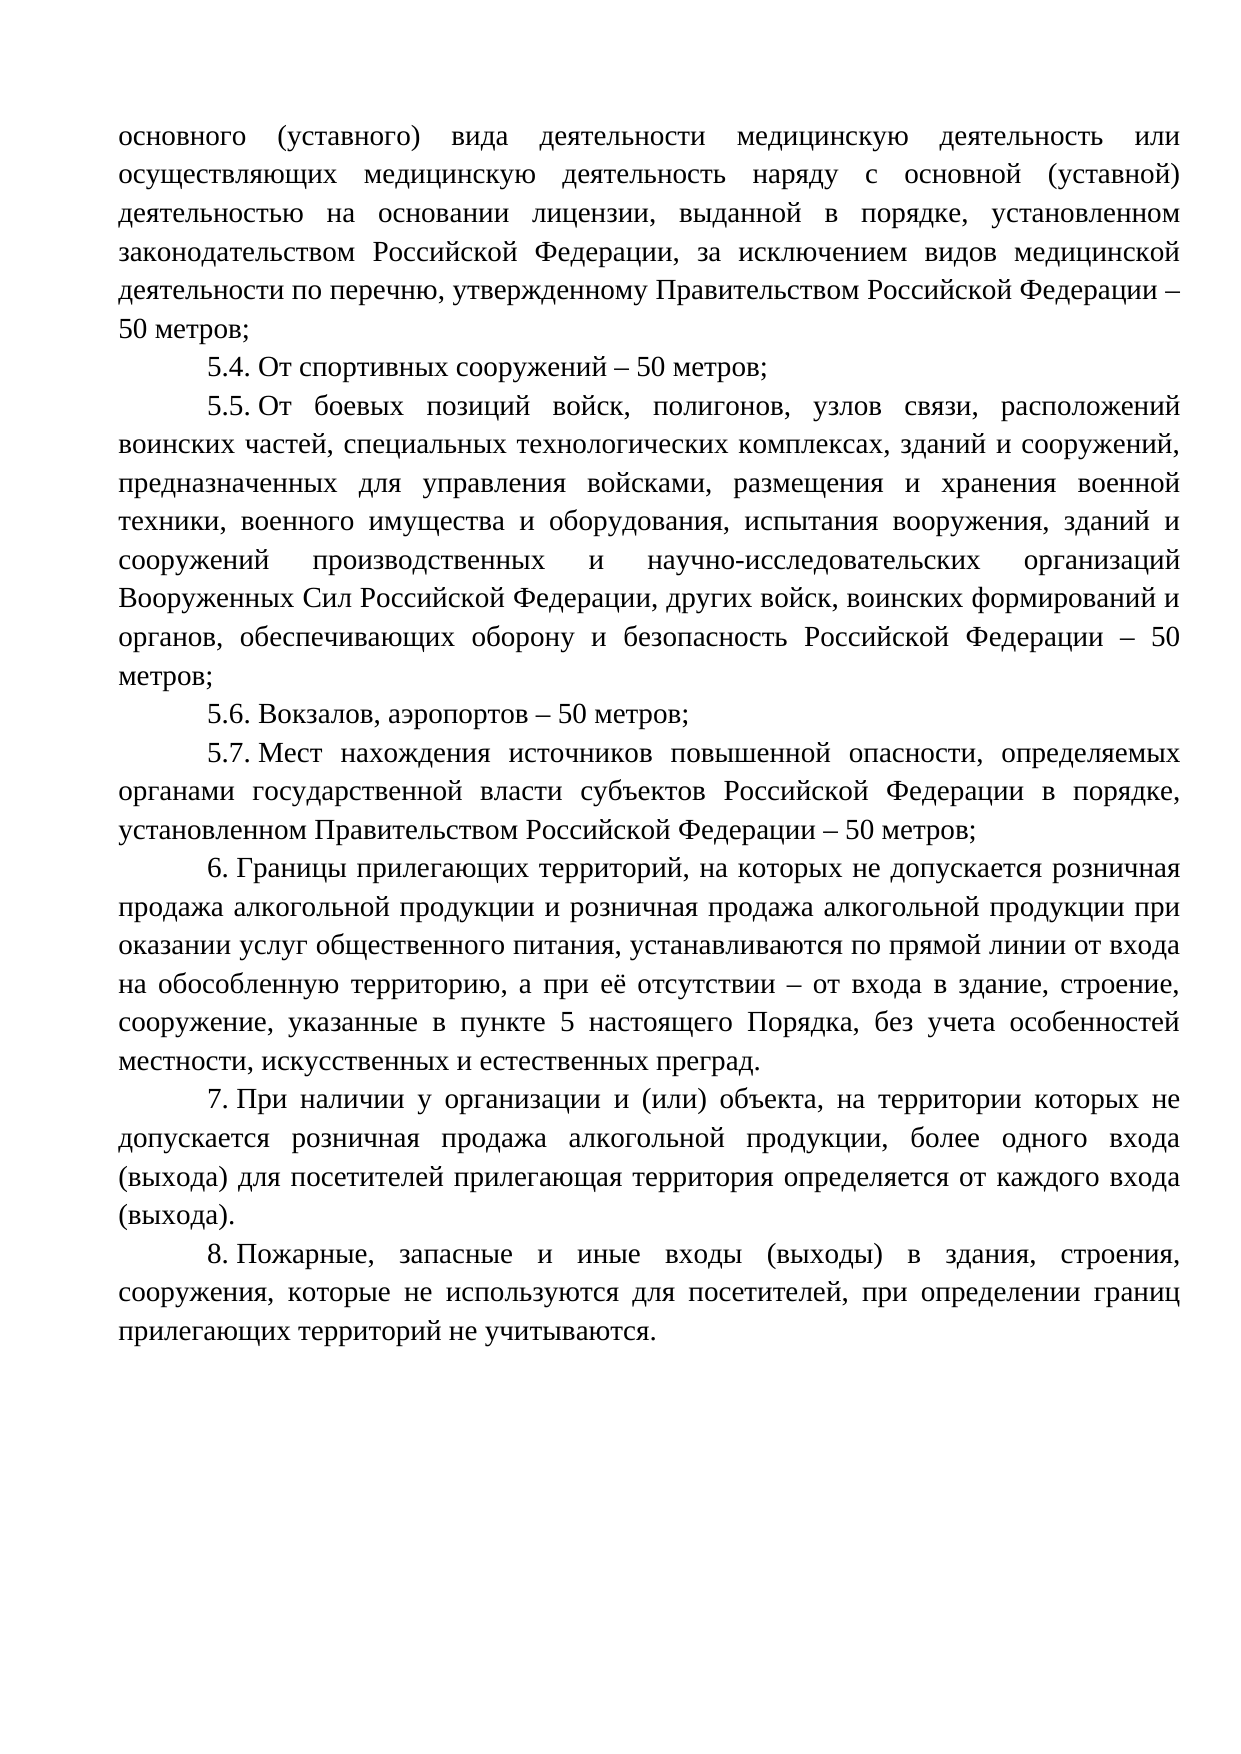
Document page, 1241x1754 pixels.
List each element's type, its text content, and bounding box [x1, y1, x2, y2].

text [118, 118, 1181, 344]
text 5.7. Мест нахождения источников повышенной опасности, определяемых органами государственной власти субъектов Российской Федерации в порядке, установленном Правительством Российской Федерации – 50 метров; [118, 735, 1181, 845]
text 5.4. От спортивных сооружений – 50 метров; [118, 349, 1181, 383]
text 7. При наличии у организации и (или) объекта, на территории которых не допускается розничная продажа алкогольной продукции, более одного входа (выхода) для посетителей прилегающая территория определяется от каждого входа (выхода). [118, 1082, 1181, 1231]
text 5.5. От боевых позиций войск, полигонов, узлов связи, расположений воинских частей, специальных технологических комплексах, зданий и сооружений, предназначенных для управления войсками, размещения и хранения военной техники, военного имущества и оборудования, испытания вооружения, зданий и сооружений производственных и научно-исследовательских организаций Вооруженных Сил Российской Федерации, других войск, воинских формирований и органов, обеспечивающих оборону и безопасность Российской Федерации – 50 метров; [118, 388, 1181, 691]
text 6. Границы прилегающих территорий, на которых не допускается розничная продажа алкогольной продукции и розничная продажа алкогольной продукции при оказании услуг общественного питания, устанавливаются по прямой линии от входа на обособленную территорию, а при её отсутствии – от входа в здание, строение, сооружение, указанные в пункте 5 настоящего Порядка, без учета особенностей местности, искусственных и естественных преград. [118, 850, 1181, 1077]
text 5.6. Вокзалов, аэропортов – 50 метров; [118, 696, 1181, 730]
text 8. Пожарные, запасные и иные входы (выходы) в здания, строения, сооружения, которые не используются для посетителей, при определении границ прилегающих территорий не учитываются. [118, 1236, 1181, 1346]
